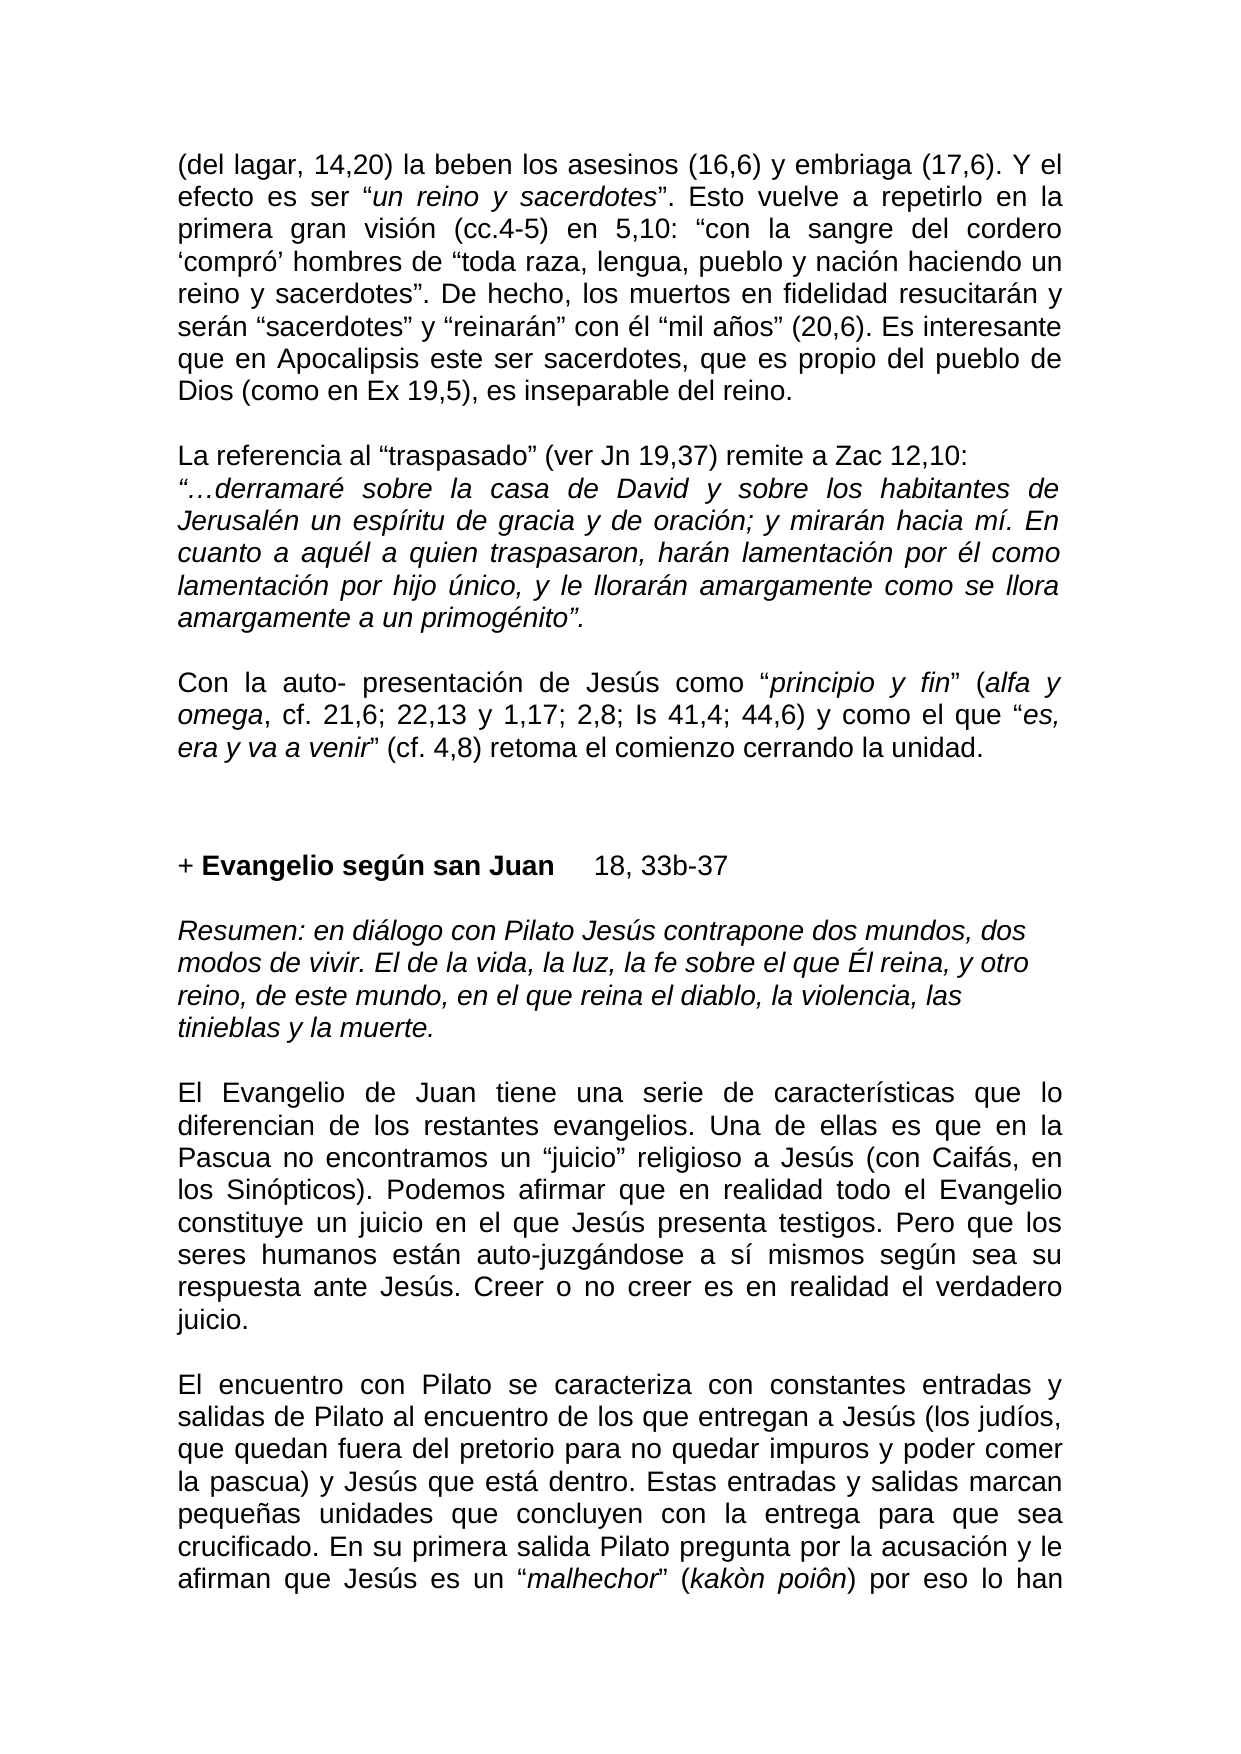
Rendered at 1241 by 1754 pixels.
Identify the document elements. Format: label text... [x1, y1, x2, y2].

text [177, 1368, 1063, 1594]
text El Evangelio de Juan tiene una serie de características que lo diferencian de los restantes evangelios. Una de ellas es que en la Pascua no encontramos un “juicio” religioso a Jesús (con Caifás, en los Sinópticos). Podemos afirmar que en realidad todo el Evangelio constituye un juicio en el que Jesús presenta testigos. Pero que los seres humanos están auto-juzgándose a sí mismos según sea su respuesta ante Jesús. Creer o no creer es en realidad el verdadero juicio. [177, 1076, 1063, 1335]
text + Evangelio según san Juan 18, 33b-37 Resumen: en diálogo con Pilato Jesús contrapone dos mundos, dos modos de vivir. El de la vida, la luz, la fe sobre el que Él reina, y otro reino, de este mundo, en el que reina el diablo, la violencia, las tinieblas y la muerte. [177, 849, 1063, 1044]
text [177, 148, 1063, 407]
text La referencia al “traspasado” (ver Jn 19,37) remite a Zac 12,10: [177, 439, 1063, 472]
text “…derramaré sobre la casa de David y sobre los habitantes de Jerusalén un espíritu de gracia y de oración; y mirarán hacia mí. En cuanto a aquél a quien traspasaron, harán lamentación por él como lamentación por hijo único, y le llorarán amargamente como se llora amargamente a un primogénito”. [177, 472, 1063, 633]
text Con la auto- presentación de Jesús como “principio y fin” (alfa y omega, cf. 21,6; 22,13 y 1,17; 2,8; Is 41,4; 44,6) y como el que “es, era y va a venir” (cf. 4,8) retoma el comienzo cerrando la unidad. [177, 666, 1063, 763]
